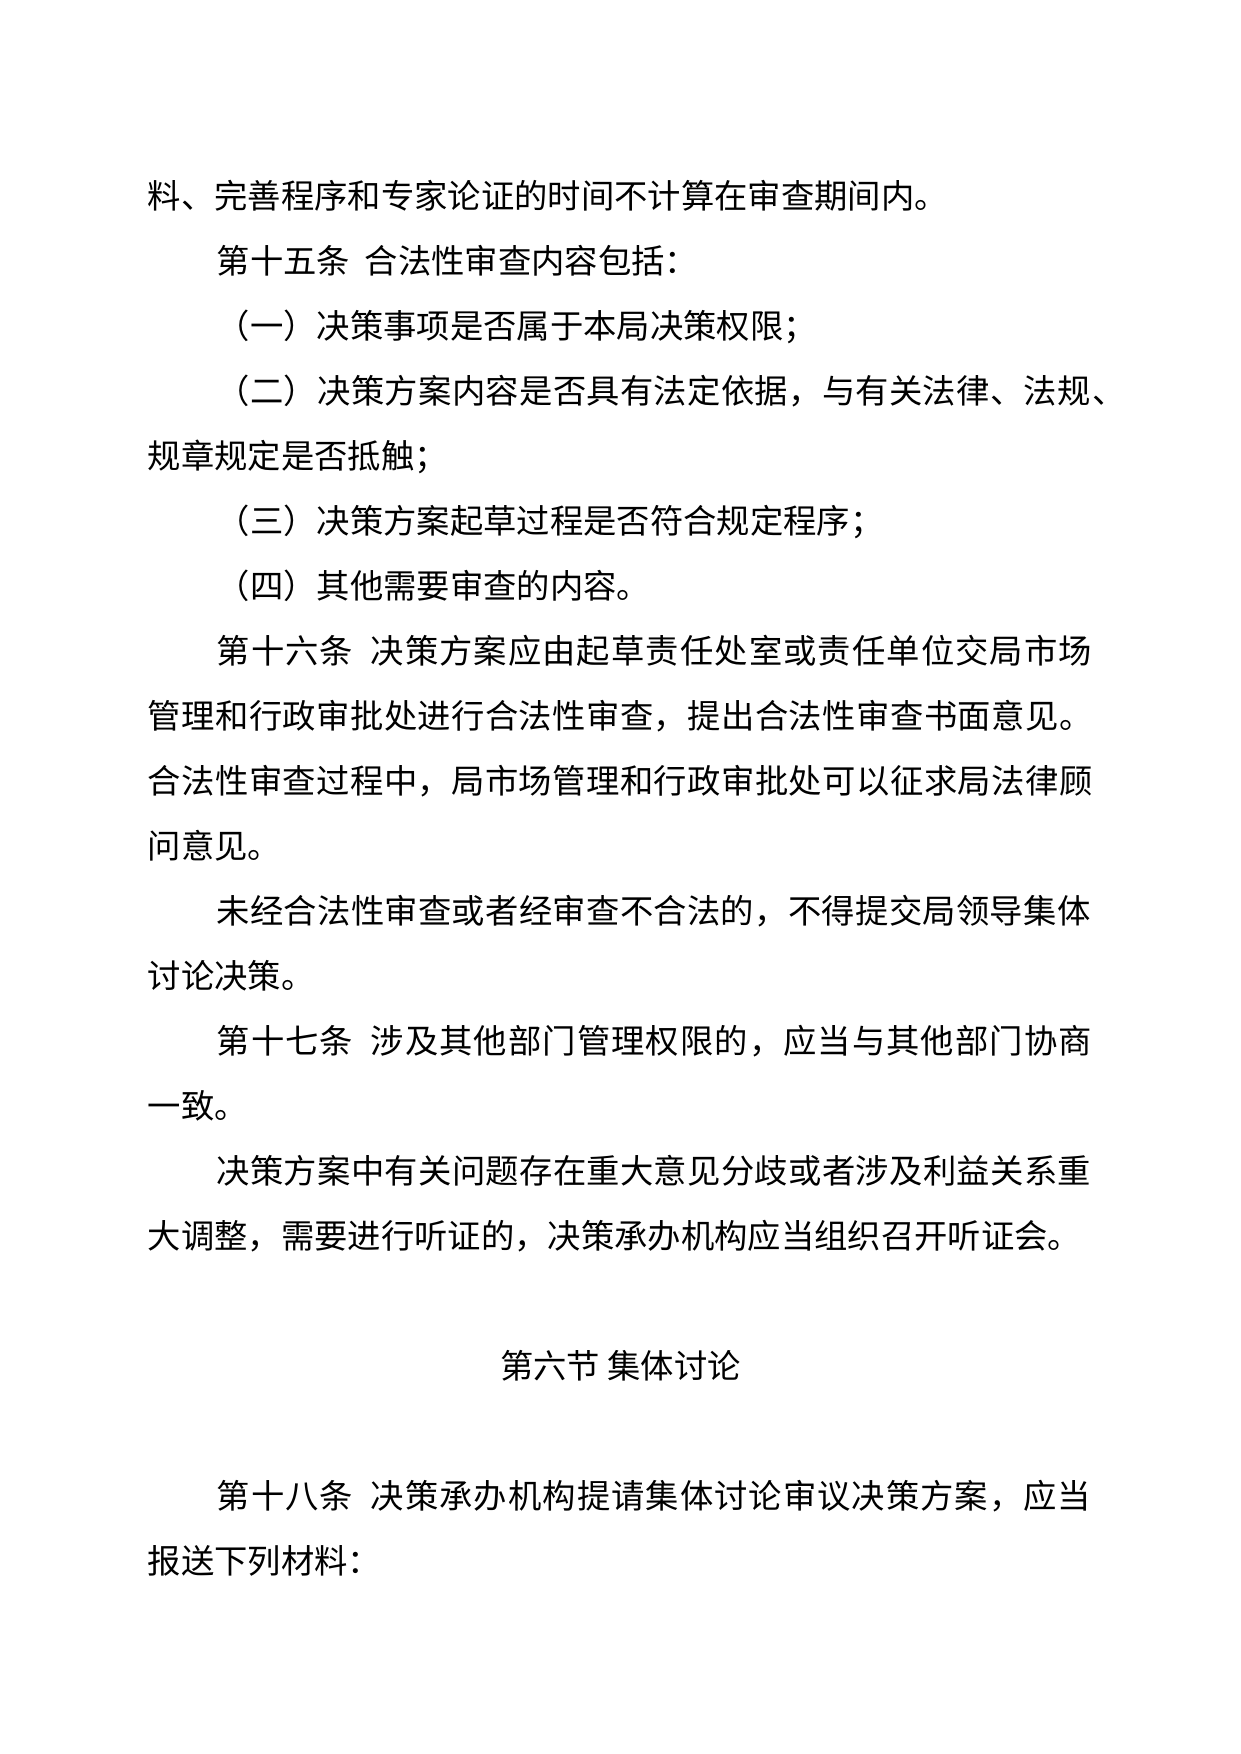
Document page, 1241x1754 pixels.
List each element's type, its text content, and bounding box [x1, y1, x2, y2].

text 第十七条 涉及其他部门管理权限的，应当与其他部门协商一致。 [148, 1007, 1093, 1137]
text 第六节 集体讨论 [148, 1332, 1093, 1397]
text 第十八条 决策承办机构提请集体讨论审议决策方案，应当报送下列材料： [148, 1462, 1093, 1592]
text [148, 162, 1093, 227]
text （四）其他需要审查的内容。 [148, 552, 1093, 617]
text 第十六条 决策方案应由起草责任处室或责任单位交局市场管理和行政审批处进行合法性审查，提出合法性审查书面意见。合法性审查过程中，局市场管理和行政审批处可以征求局法律顾问意见。 [148, 617, 1093, 877]
text 决策方案中有关问题存在重大意见分歧或者涉及利益关系重大调整，需要进行听证的，决策承办机构应当组织召开听证会。 [148, 1137, 1093, 1267]
text （三）决策方案起草过程是否符合规定程序； [148, 487, 1093, 552]
text 第十五条 合法性审查内容包括： [148, 227, 1093, 292]
text 未经合法性审查或者经审查不合法的，不得提交局领导集体讨论决策。 [148, 877, 1093, 1007]
text （一）决策事项是否属于本局决策权限； [148, 292, 1093, 357]
text （二）决策方案内容是否具有法定依据，与有关法律、法规、规章规定是否抵触； [148, 357, 1093, 487]
